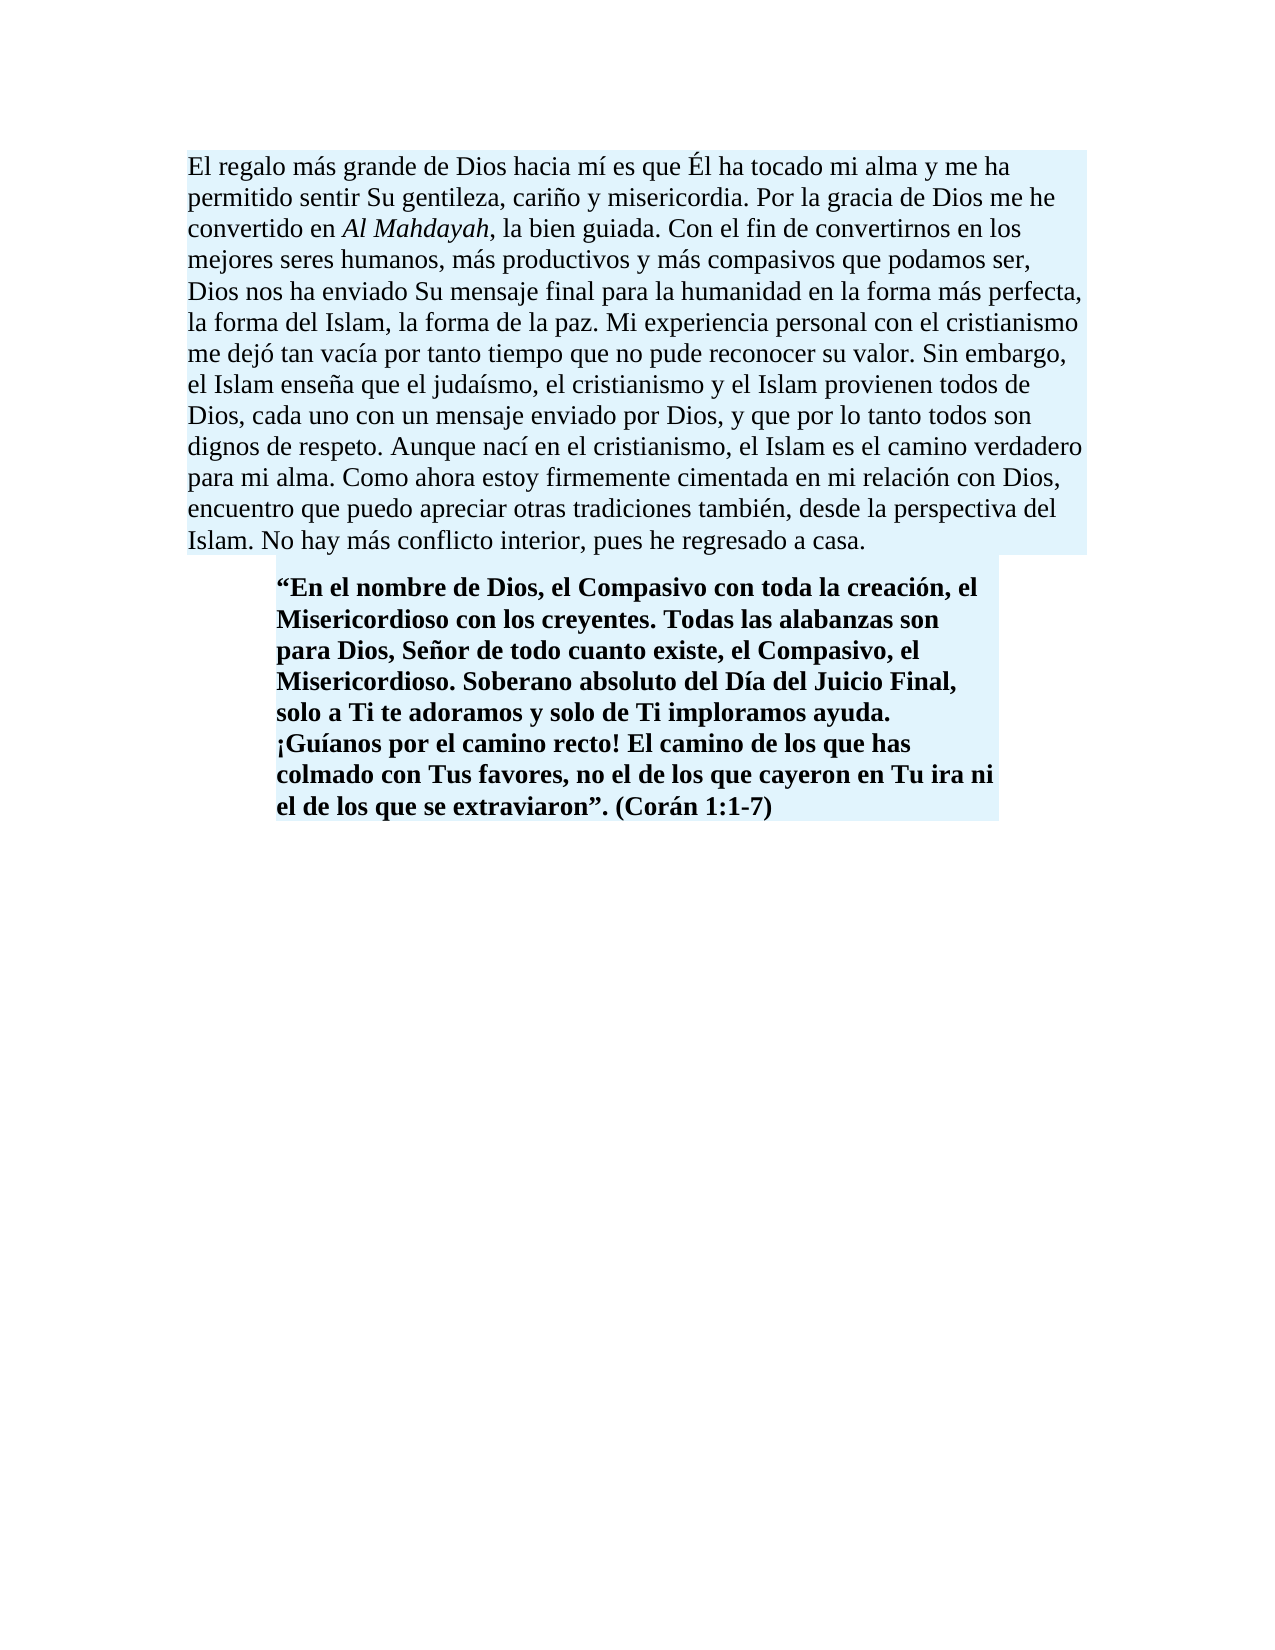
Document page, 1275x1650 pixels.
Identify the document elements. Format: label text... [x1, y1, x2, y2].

text “En el nombre de Dios, el Compasivo con toda la creación, el Misericordioso con los creyentes. Todas las alabanzas son para Dios, Señor de todo cuanto existe, el Compasivo, el Misericordioso. Soberano absoluto del Día del Juicio Final, solo a Ti te adoramos y solo de Ti imploramos ayuda. ¡Guíanos por el camino recto! El camino de los que has colmado con Tus favores, no el de los que cayeron en Tu ira ni el de los que se extraviaron”. (Corán 1:1-7) [276, 572, 999, 821]
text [187, 150, 1087, 555]
